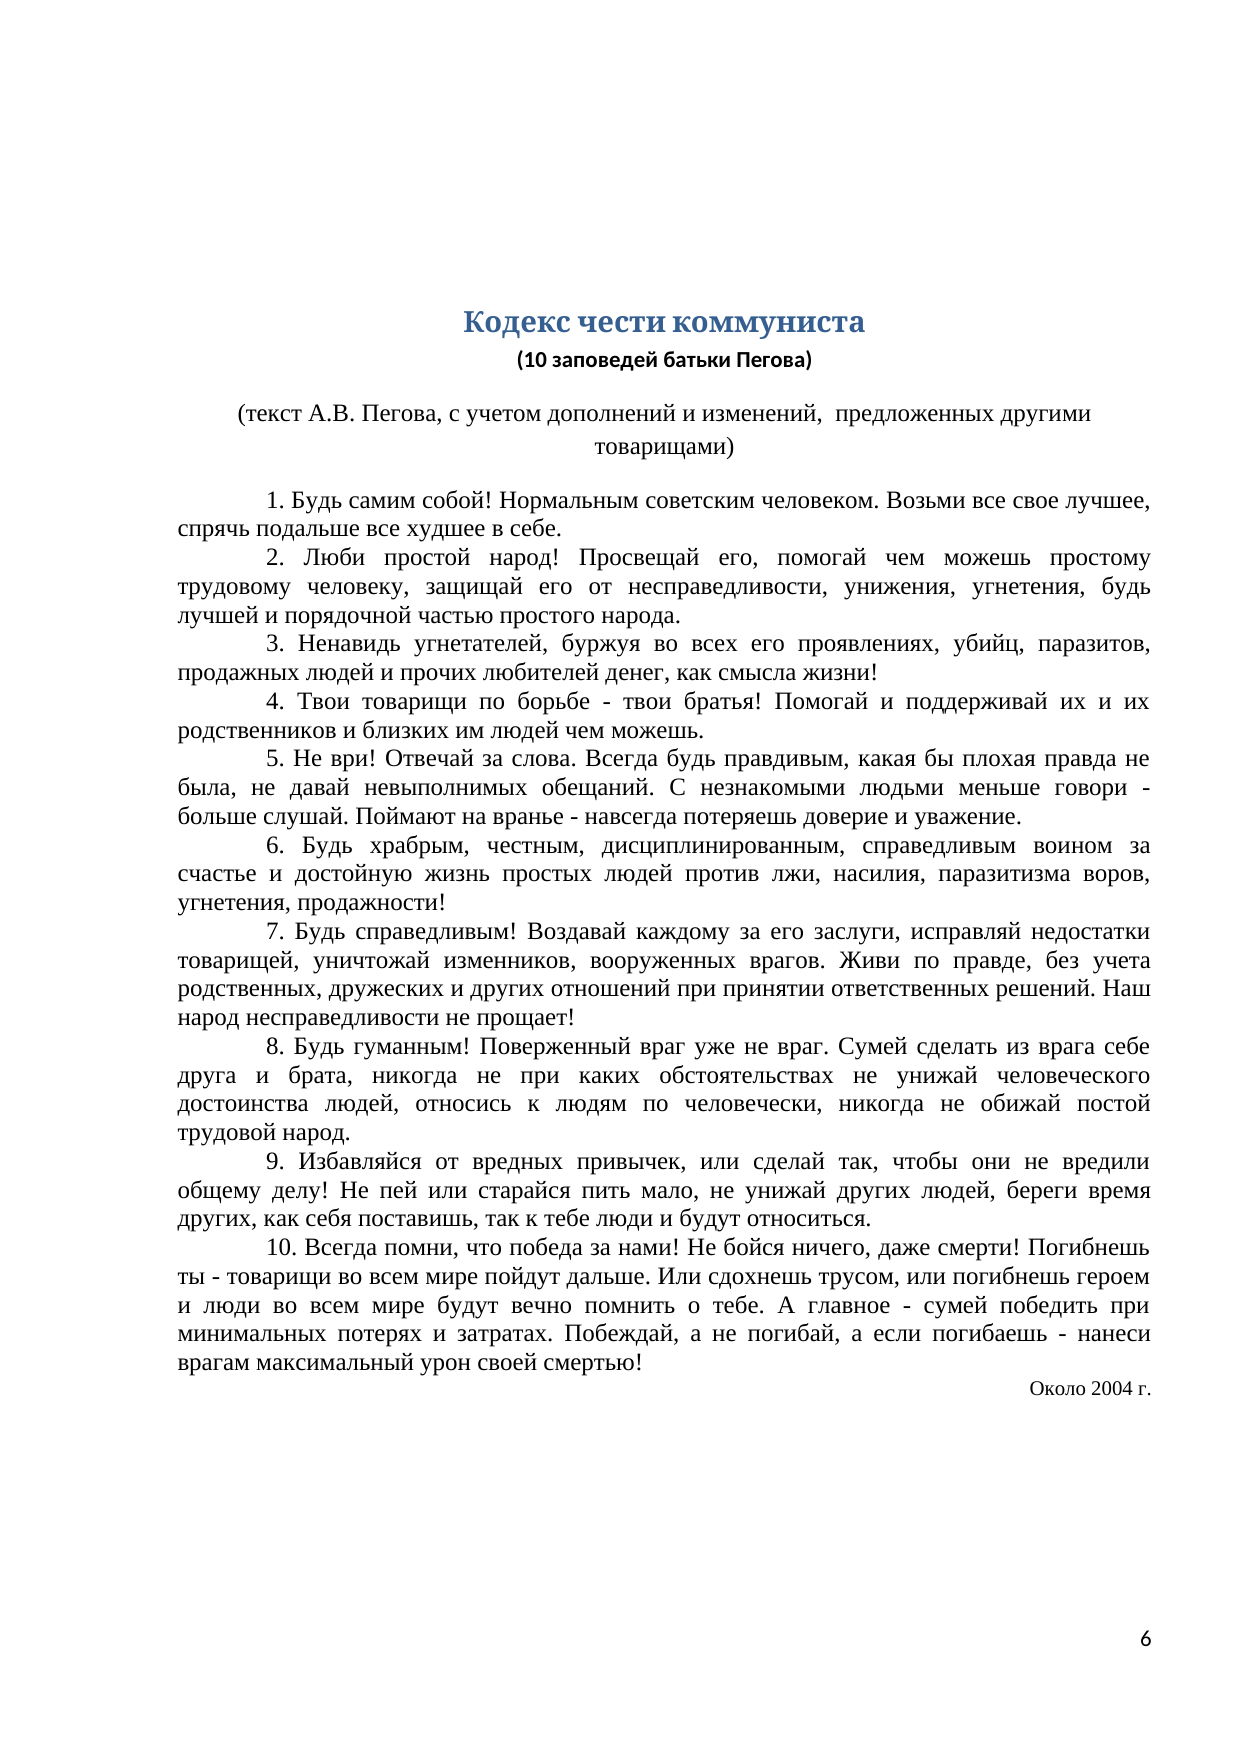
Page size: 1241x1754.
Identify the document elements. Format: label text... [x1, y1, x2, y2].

subtitle Кодекс чести коммуниста [177, 306, 1152, 340]
text 8. Будь гуманным! Поверженный враг уже не враг. Сумей сделать из врага себе друга и брата, никогда не при каких обстоятельствах не унижай человеческого достоинства людей, относись к людям по человечески, никогда не обижай постой трудовой народ. [177, 1031, 1152, 1146]
text 3. Ненавидь угнетателей, буржуя во всех его проявлениях, убийц, паразитов, продажных людей и прочих любителей денег, как смысла жизни! [177, 628, 1152, 686]
text 10. Всегда помни, что победа за нами! Не бойся ничего, даже смерти! Погибнешь ты - товарищи во всем мире пойдут дальше. Или сдохнешь трусом, или погибнешь героем и люди во всем мире будут вечно помнить о тебе. А главное - сумей победить при минимальных потерях и затратах. Побеждай, а не погибай, а если погибаешь - нанеси врагам максимальный урон своей смертью! [177, 1232, 1152, 1376]
text 4. Твои товарищи по борьбе - твои братья! Помогай и поддерживай их и их родственников и близких им людей чем можешь. [177, 686, 1152, 743]
text 5. Не ври! Отвечай за слова. Всегда будь правдивым, какая бы плохая правда не была, не давай невыполнимых обещаний. С незнакомыми людьми меньше говори - больше слушай. Поймают на вранье - навсегда потеряешь доверие и уважение. [177, 743, 1152, 830]
text 6. Будь храбрым, честным, дисциплинированным, справедливым воином за счастье и достойную жизнь простых людей против лжи, насилия, паразитизма воров, угнетения, продажности! [177, 830, 1152, 916]
text 7. Будь справедливым! Воздавай каждому за его заслуги, исправляй недостатки товарищей, уничтожай изменников, вооруженных врагов. Живи по правде, без учета родственных, дружеских и других отношений при принятии ответственных решений. Наш народ несправедливости не прощает! [177, 916, 1152, 1031]
text (10 заповедей батьки Пегова) [177, 345, 1152, 373]
text Около 2004 г. [177, 1376, 1152, 1400]
text 1. Будь самим собой! Нормальным советским человеком. Возьми все свое лучшее, спрячь подальше все худшее в себе. [177, 485, 1152, 542]
text 9. Избавляйся от вредных привычек, или сделай так, чтобы они не вредили общему делу! Не пей или старайся пить мало, не унижай других людей, береги время других, как себя поставишь, так к тебе люди и будут относиться. [177, 1146, 1152, 1232]
text 2. Люби простой народ! Просвещай его, помогай чем можешь простому трудовому человеку, защищай его от несправедливости, унижения, угнетения, будь лучшей и порядочной частью простого народа. [177, 542, 1152, 628]
text (текст А.В. Пегова, с учетом дополнений и изменений, предложенных другими товарищами) [177, 398, 1152, 460]
